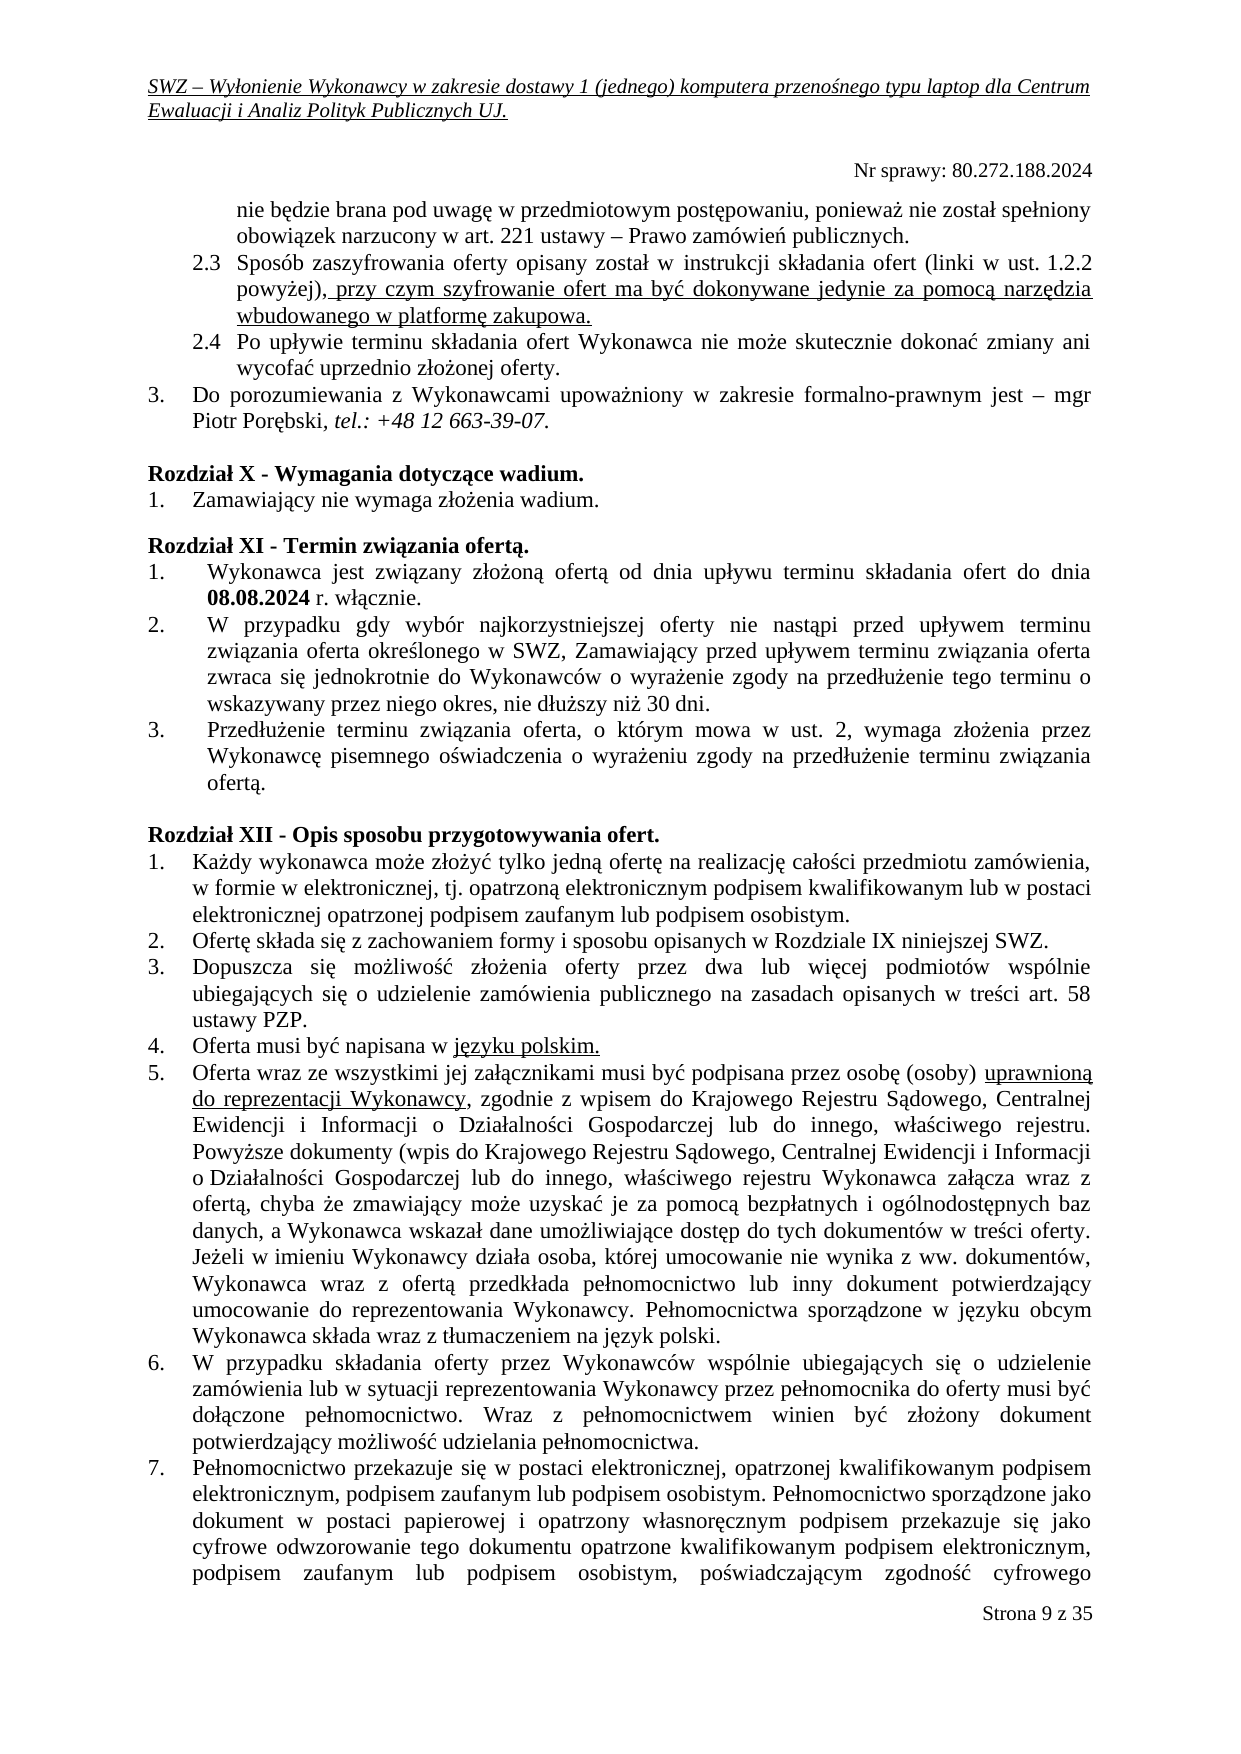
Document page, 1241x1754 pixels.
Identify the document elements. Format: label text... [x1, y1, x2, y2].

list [192, 196, 1092, 249]
text Rozdział XI - Termin związania ofertą. [148, 532, 1092, 558]
list W przypadku gdy wybór najkorzystniejszej oferty nie nastąpi przed upływem terminu związania oferta określonego w SWZ, Zamawiający przed upływem terminu związania oferta zwraca się jednokrotnie do Wykonawców o wyrażenie zgody na przedłużenie tego terminu o wskazywany przez niego okres, nie dłuższy niż 30 dni. [148, 611, 1092, 716]
list Oferta musi być napisana w języku polskim. [148, 1032, 1092, 1059]
list Ofertę składa się z zachowaniem formy i sposobu opisanych w Rozdziale IX niniejszej SWZ. [148, 927, 1092, 953]
list Po upływie terminu składania ofert Wykonawca nie może skutecznie dokonać zmiany ani wycofać uprzednio złożonej oferty. [192, 328, 1092, 381]
list Przedłużenie terminu związania oferta, o którym mowa w ust. 2, wymaga złożenia przez Wykonawcę pisemnego oświadczenia o wyrażeniu zgody na przedłużenie terminu związania ofertą. [148, 716, 1092, 795]
list Wykonawca jest związany złożoną ofertą od dnia upływu terminu składania ofert do dnia 08.08.2024 r. włącznie. [148, 558, 1092, 611]
list Dopuszcza się możliwość złożenia oferty przez dwa lub więcej podmiotów wspólnie ubiegających się o udzielenie zamówienia publicznego na zasadach opisanych w treści art. 58 ustawy PZP. [148, 953, 1092, 1032]
text Rozdział XII - Opis sposobu przygotowywania ofert. [148, 822, 1092, 848]
list Sposób zaszyfrowania oferty opisany został w instrukcji składania ofert (linki w ust. 1.2.2 powyżej), przy czym szyfrowanie ofert ma być dokonywane jedynie za pomocą narzędzia wbudowanego w platformę zakupowa. [192, 249, 1092, 328]
list Do porozumiewania z Wykonawcami upoważniony w zakresie formalno-prawnym jest – mgr Piotr Porębski, tel.: +48 12 663-39-07. [148, 381, 1092, 433]
list W przypadku składania oferty przez Wykonawców wspólnie ubiegających się o udzielenie zamówienia lub w sytuacji reprezentowania Wykonawcy przez pełnomocnika do oferty musi być dołączone pełnomocnictwo. Wraz z pełnomocnictwem winien być złożony dokument potwierdzający możliwość udzielania pełnomocnictwa. [148, 1349, 1092, 1454]
list Oferta wraz ze wszystkimi jej załącznikami musi być podpisana przez osobę (osoby) uprawnioną do reprezentacji Wykonawcy, zgodnie z wpisem do Krajowego Rejestru Sądowego, Centralnej Ewidencji i Informacji o Działalności Gospodarczej lub do innego, właściwego rejestru. Powyższe dokumenty (wpis do Krajowego Rejestru Sądowego, Centralnej Ewidencji i Informacji o Działalności Gospodarczej lub do innego, właściwego rejestru Wykonawca załącza wraz z ofertą, chyba że zmawiający może uzyskać je za pomocą bezpłatnych i ogólnodostępnych baz danych, a Wykonawca wskazał dane umożliwiające dostęp do tych dokumentów w treści oferty. Jeżeli w imieniu Wykonawcy działa osoba, której umocowanie nie wynika z ww. dokumentów, Wykonawca wraz z ofertą przedkłada pełnomocnictwo lub inny dokument potwierdzający umocowanie do reprezentowania Wykonawcy. Pełnomocnictwa sporządzone w języku obcym Wykonawca składa wraz z tłumaczeniem na język polski. [148, 1059, 1092, 1349]
list Zamawiający nie wymaga złożenia wadium. [148, 486, 1092, 512]
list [148, 1454, 1092, 1586]
text Rozdział X - Wymagania dotyczące wadium. [148, 460, 1092, 486]
list Każdy wykonawca może złożyć tylko jedną ofertę na realizację całości przedmiotu zamówienia, w formie w elektronicznej, tj. opatrzoną elektronicznym podpisem kwalifikowanym lub w postaci elektronicznej opatrzonej podpisem zaufanym lub podpisem osobistym. [148, 848, 1092, 927]
